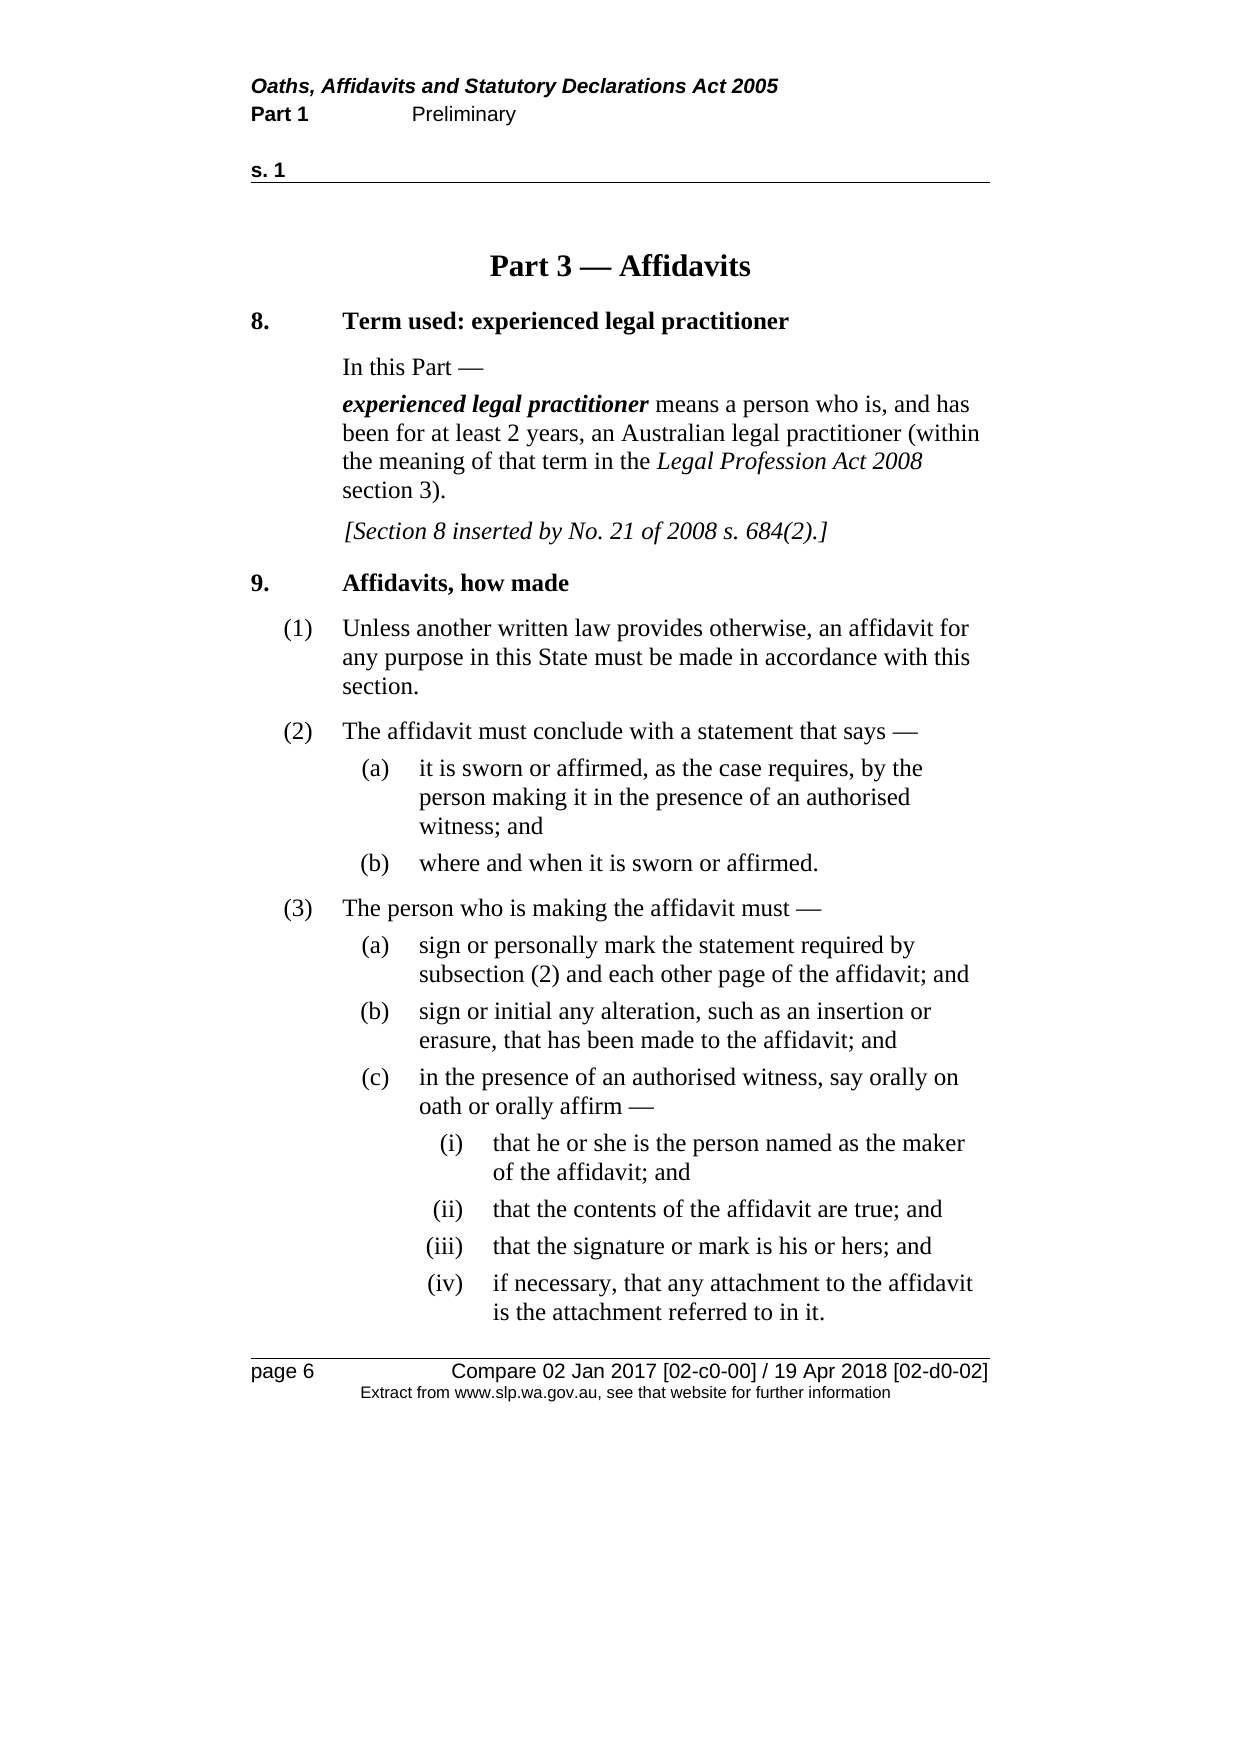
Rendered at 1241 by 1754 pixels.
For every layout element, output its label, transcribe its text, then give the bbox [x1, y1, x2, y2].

text [Section 8 inserted by No. 21 of 2008 s. 684(2).] [251, 516, 990, 545]
text (1) Unless another written law provides otherwise, an affidavit for any purpose in this State must be made in accordance with this section. [251, 613, 990, 700]
text (iv) if necessary, that any attachment to the affidavit is the attachment referred to in it. [251, 1268, 990, 1326]
text (i) that he or she is the person named as the maker of the affidavit; and [251, 1128, 990, 1186]
text (3) The person who is making the affidavit must — [251, 893, 990, 922]
subtitle 8. Term used: experienced legal practitioner [251, 306, 990, 335]
text (2) The affidavit must conclude with a statement that says — [251, 716, 990, 745]
text (a) sign or personally mark the statement required by subsection (2) and each other page of the affidavit; and [251, 931, 990, 988]
text (b) sign or initial any alteration, such as an insertion or erasure, that has been made to the affidavit; and [251, 996, 990, 1054]
subtitle 9. Affidavits, how made [251, 568, 990, 597]
text (iii) that the signature or mark is his or hers; and [251, 1231, 990, 1260]
text (b) where and when it is sworn or affirmed. [251, 848, 990, 877]
text experienced legal practitioner means a person who is, and has been for at least 2 years, an Australian legal practitioner (within the meaning of that term in the Legal Profession Act 2008 section 3). [251, 389, 990, 504]
text (a) it is sworn or affirmed, as the case requires, by the person making it in the presence of an authorised witness; and [251, 753, 990, 840]
text In this Part — [251, 352, 990, 381]
text (ii) that the contents of the affidavit are true; and [251, 1194, 990, 1223]
subtitle Part 3 — Affidavits [251, 247, 990, 283]
text (c) in the presence of an authorised witness, say orally on oath or orally affirm — [251, 1062, 990, 1120]
